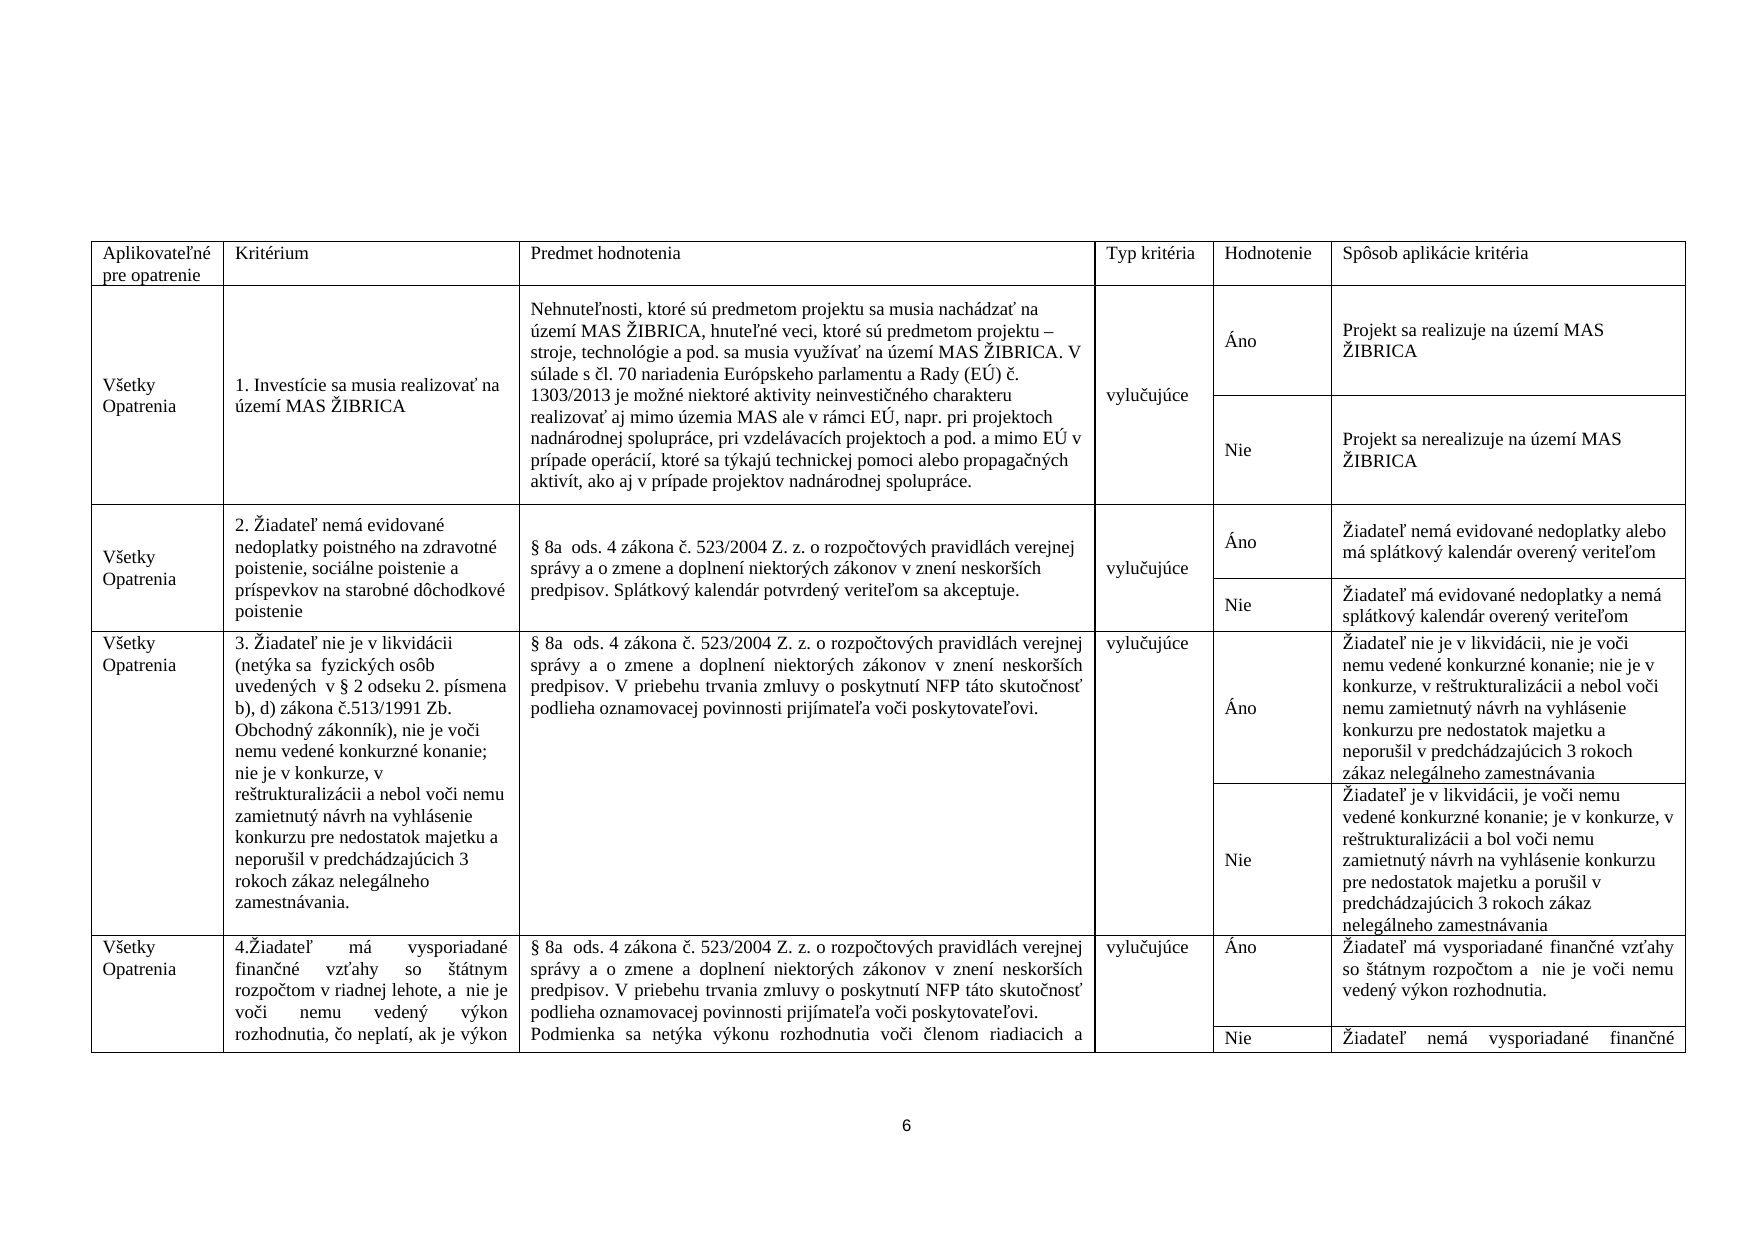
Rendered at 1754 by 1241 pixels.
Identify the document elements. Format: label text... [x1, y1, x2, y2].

table_header Spôsob aplikácie kritéria [1332, 242, 1685, 285]
table_cell § 8a ods. 4 zákona č. 523/2004 Z. z. o rozpočtových pravidlách verejnej správy a o zmene a doplnení niektorých zákonov v znení neskorších predpisov. V priebehu trvania zmluvy o poskytnutí NFP táto skutočnosť podlieha oznamovacej povinnosti prijímateľa voči poskytovateľovi. Podmienka sa netýka výkonu rozhodnutia voči členom riadiacich a dozorných orgánov žiadateľa, ale je relevantná vo vzťahu k subjektu žiadateľa. [520, 936, 1094, 1052]
table_cell Žiadateľ je v likvidácii, je voči nemu vedené konkurzné konanie; je v konkurze, v reštrukturalizácii a bol voči nemu zamietnutý návrh na vyhlásenie konkurzu pre nedostatok majetku a porušil v predchádzajúcich 3 rokoch zákaz nelegálneho zamestnávania [1332, 784, 1685, 935]
table_header Aplikovateľné pre opatrenie [92, 242, 223, 285]
table_cell vylučujúce [1096, 286, 1213, 504]
table_cell vylučujúce [1096, 936, 1213, 1052]
table_cell Nie [1214, 784, 1331, 935]
table_header Predmet hodnotenia [520, 242, 1094, 285]
table_cell Všetky Opatrenia [92, 505, 223, 631]
table_cell Všetky Opatrenia [92, 936, 223, 1052]
table_cell 1. Investície sa musia realizovať na území MAS ŽIBRICA [224, 286, 519, 504]
table_cell Áno [1214, 632, 1331, 783]
table_cell 4.Žiadateľ má vysporiadané finančné vzťahy so štátnym rozpočtom v riadnej lehote, a nie je voči nemu vedený výkon rozhodnutia, čo neplatí, ak je výkon rozhodnutia vedený na podiel v spoločnej nehnuteľnosti alebo na pozemok v spoločne obhospodarovanej nehnuteľnosti podľa zákona č. 97/2003 Z.z. o pozemkových spoločenstvách v znení neskorších predpisov. [224, 936, 519, 1052]
table_cell § 8a ods. 4 zákona č. 523/2004 Z. z. o rozpočtových pravidlách verejnej správy a o zmene a doplnení niektorých zákonov v znení neskorších predpisov. Splátkový kalendár potvrdený veriteľom sa akceptuje. [520, 505, 1094, 631]
table_header Hodnotenie [1214, 242, 1331, 285]
table_cell Všetky Opatrenia [92, 632, 223, 935]
table_cell Projekt sa realizuje na území MAS ŽIBRICA [1332, 286, 1685, 394]
table_cell Žiadateľ nemá evidované nedoplatky alebo má splátkový kalendár overený veriteľom [1332, 505, 1685, 578]
table_cell Áno [1214, 286, 1331, 394]
table_cell Áno [1214, 936, 1331, 1026]
table_cell Nie [1214, 1027, 1331, 1052]
table_cell Nie [1214, 579, 1331, 631]
table_cell vylučujúce [1096, 632, 1213, 935]
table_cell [1332, 1027, 1685, 1052]
table_cell Projekt sa nerealizuje na území MAS ŽIBRICA [1332, 396, 1685, 504]
table_cell Žiadateľ má evidované nedoplatky a nemá splátkový kalendár overený veriteľom [1332, 579, 1685, 631]
table_header Typ kritéria [1096, 242, 1213, 285]
table_cell Nie [1214, 396, 1331, 504]
table_cell Žiadateľ má vysporiadané finančné vzťahy so štátnym rozpočtom a nie je voči nemu vedený výkon rozhodnutia. [1332, 936, 1685, 1026]
table_cell § 8a ods. 4 zákona č. 523/2004 Z. z. o rozpočtových pravidlách verejnej správy a o zmene a doplnení niektorých zákonov v znení neskorších predpisov. V priebehu trvania zmluvy o poskytnutí NFP táto skutočnosť podlieha oznamovacej povinnosti prijímateľa voči poskytovateľovi. [520, 632, 1094, 935]
table_cell vylučujúce [1096, 505, 1213, 631]
table_header Kritérium [224, 242, 519, 285]
table_cell Nehnuteľnosti, ktoré sú predmetom projektu sa musia nachádzať na území MAS ŽIBRICA, hnuteľné veci, ktoré sú predmetom projektu – stroje, technológie a pod. sa musia využívať na území MAS ŽIBRICA. V súlade s čl. 70 nariadenia Európskeho parlamentu a Rady (EÚ) č. 1303/2013 je možné niektoré aktivity neinvestičného charakteru realizovať aj mimo územia MAS ale v rámci EÚ, napr. pri projektoch nadnárodnej spolupráce, pri vzdelávacích projektoch a pod. a mimo EÚ v prípade operácií, ktoré sa týkajú technickej pomoci alebo propagačných aktivít, ako aj v prípade projektov nadnárodnej spolupráce. [520, 286, 1094, 504]
table_cell Všetky Opatrenia [92, 286, 223, 504]
table_cell Žiadateľ nie je v likvidácii, nie je voči nemu vedené konkurzné konanie; nie je v konkurze, v reštrukturalizácii a nebol voči nemu zamietnutý návrh na vyhlásenie konkurzu pre nedostatok majetku a neporušil v predchádzajúcich 3 rokoch zákaz nelegálneho zamestnávania [1332, 632, 1685, 783]
table_cell Áno [1214, 505, 1331, 578]
table_cell 2. Žiadateľ nemá evidované nedoplatky poistného na zdravotné poistenie, sociálne poistenie a príspevkov na starobné dôchodkové poistenie [224, 505, 519, 631]
table_cell 3. Žiadateľ nie je v likvidácii (netýka sa fyzických osôb uvedených v § 2 odseku 2. písmena b), d) zákona č.513/1991 Zb. Obchodný zákonník), nie je voči nemu vedené konkurzné konanie; nie je v konkurze, v reštrukturalizácii a nebol voči nemu zamietnutý návrh na vyhlásenie konkurzu pre nedostatok majetku a neporušil v predchádzajúcich 3 rokoch zákaz nelegálneho zamestnávania. [224, 632, 519, 935]
